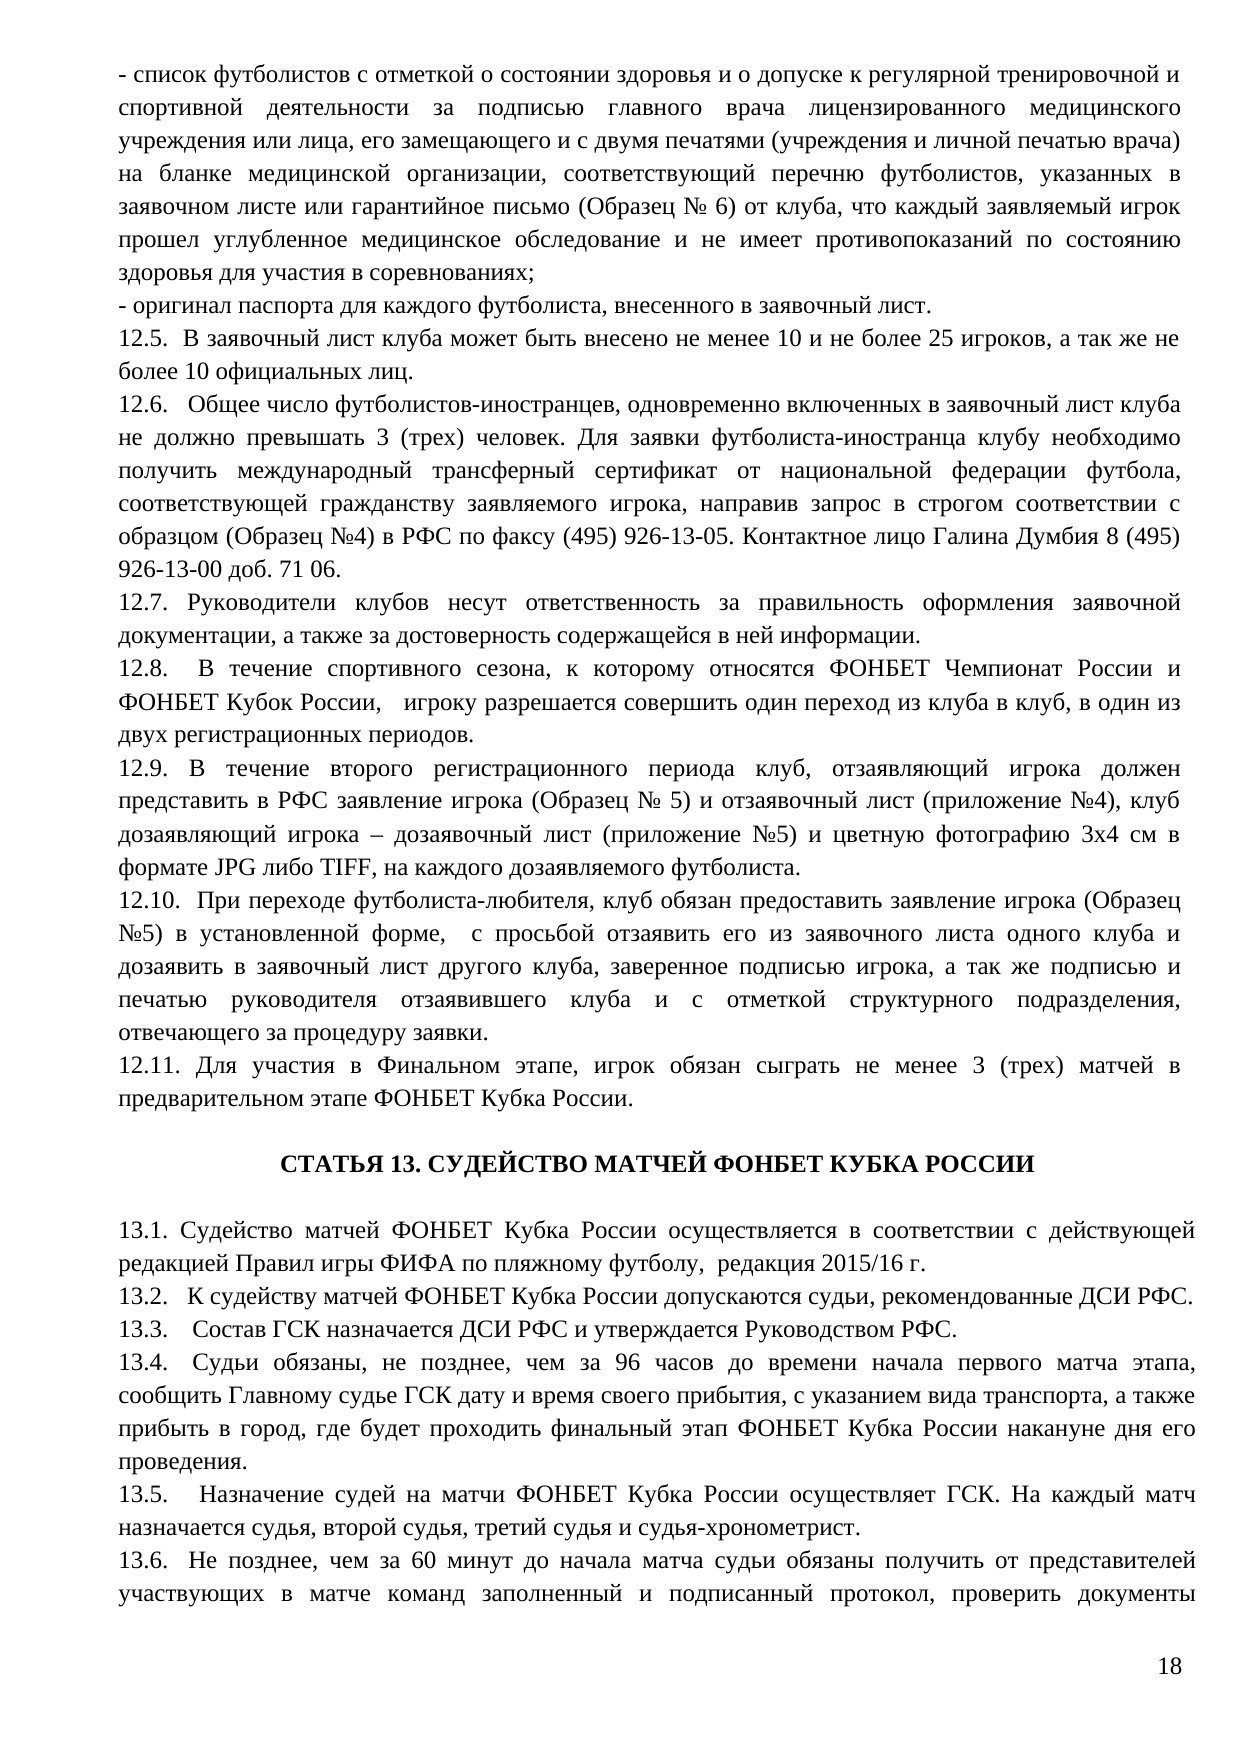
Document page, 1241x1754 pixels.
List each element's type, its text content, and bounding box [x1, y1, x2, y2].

text 13.1. Судейство матчей ФОНБЕТ Кубка России осуществляется в соответствии с действующей редакцией Правил игры ФИФА по пляжному футболу, редакция 2015/16 г. [118, 1215, 1197, 1277]
text 12.10. При переходе футболиста-любителя, клуб обязан предоставить заявление игрока (Образец №5) в установленной форме, с просьбой отзаявить его из заявочного листа одного клуба и дозаявить в заявочный лист другого клуба, заверенное подписью игрока, а так же подписью и печатью руководителя отзаявившего клуба и с отметкой структурного подразделения, отвечающего за процедуру заявки. [118, 885, 1182, 1046]
list Судьи обязаны, не позднее, чем за 96 часов до времени начала первого матча этапа, сообщить Главному судье ГСК дату и время своего прибытия, с указанием вида транспорта, а также прибыть в город, где будет проходить финальный этап ФОНБЕТ Кубка России накануне дня его проведения. [118, 1347, 1197, 1475]
text 12.5. В заявочный лист клуба может быть внесено не менее 10 и не более 25 игроков, а так же не более 10 официальных лиц. [118, 323, 1182, 385]
text 12.9. В течение второго регистрационного периода клуб, отзаявляющий игрока должен представить в РФС заявление игрока (Образец № 5) и отзаявочный лист (приложение №4), клуб дозаявляющий игрока – дозаявочный лист (приложение №5) и цветную фотографию 3х4 см в формате JPG либо TIFF, на каждого дозаявляемого футболиста. [118, 753, 1182, 880]
text 12.7. Руководители клубов несут ответственность за правильность оформления заявочной документации, а также за достоверность содержащейся в ней информации. [118, 587, 1182, 649]
text 12.11. Для участия в Финальном этапе, игрок обязан сыграть не менее 3 (трех) матчей в предварительном этапе ФОНБЕТ Кубка России. [118, 1050, 1182, 1112]
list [118, 1545, 1197, 1607]
text СТАТЬЯ 13. СУДЕЙСТВО МАТЧЕЙ ФОНБЕТ КУБКА РОССИИ [118, 1149, 1197, 1178]
text - список футболистов с отметкой о состоянии здоровья и о допуске к регулярной тренировочной и спортивной деятельности за подписью главного врача лицензированного медицинского учреждения или лица, его замещающего и с двумя печатями (учреждения и личной печатью врача) на бланке медицинской организации, соответствующий перечню футболистов, указанных в заявочном листе или гарантийное письмо (Образец № 6) от клуба, что каждый заявляемый игрок прошел углубленное медицинское обследование и не имеет противопоказаний по состоянию здоровья для участия в соревнованиях; [118, 59, 1182, 286]
list Назначение судей на матчи ФОНБЕТ Кубка России осуществляет ГСК. На каждый матч назначается судья, второй судья, третий судья и судья-хронометрист. [118, 1479, 1197, 1541]
list Состав ГСК назначается ДСИ РФС и утверждается Руководством РФС. [118, 1314, 1197, 1343]
text 13.2. К судейству матчей ФОНБЕТ Кубка России допускаются судьи, рекомендованные ДСИ РФС. [118, 1281, 1197, 1310]
text - оригинал паспорта для каждого футболиста, внесенного в заявочный лист. [118, 290, 1182, 319]
text 12.8. В течение спортивного сезона, к которому относятся ФОНБЕТ Чемпионат России и ФОНБЕТ Кубок России, игроку разрешается совершить один переход из клуба в клуб, в один из двух регистрационных периодов. [118, 653, 1182, 748]
text 12.6. Общее число футболистов-иностранцев, одновременно включенных в заявочный лист клуба не должно превышать 3 (трех) человек. Для заявки футболиста-иностранца клубу необходимо получить международный трансферный сертификат от национальной федерации футбола, соответствующей гражданству заявляемого игрока, направив запрос в строгом соответствии с образцом (Образец №4) в РФС по факсу (495) 926-13-05. Контактное лицо Галина Думбия 8 (495) 926-13-00 доб. 71 06. [118, 389, 1182, 583]
